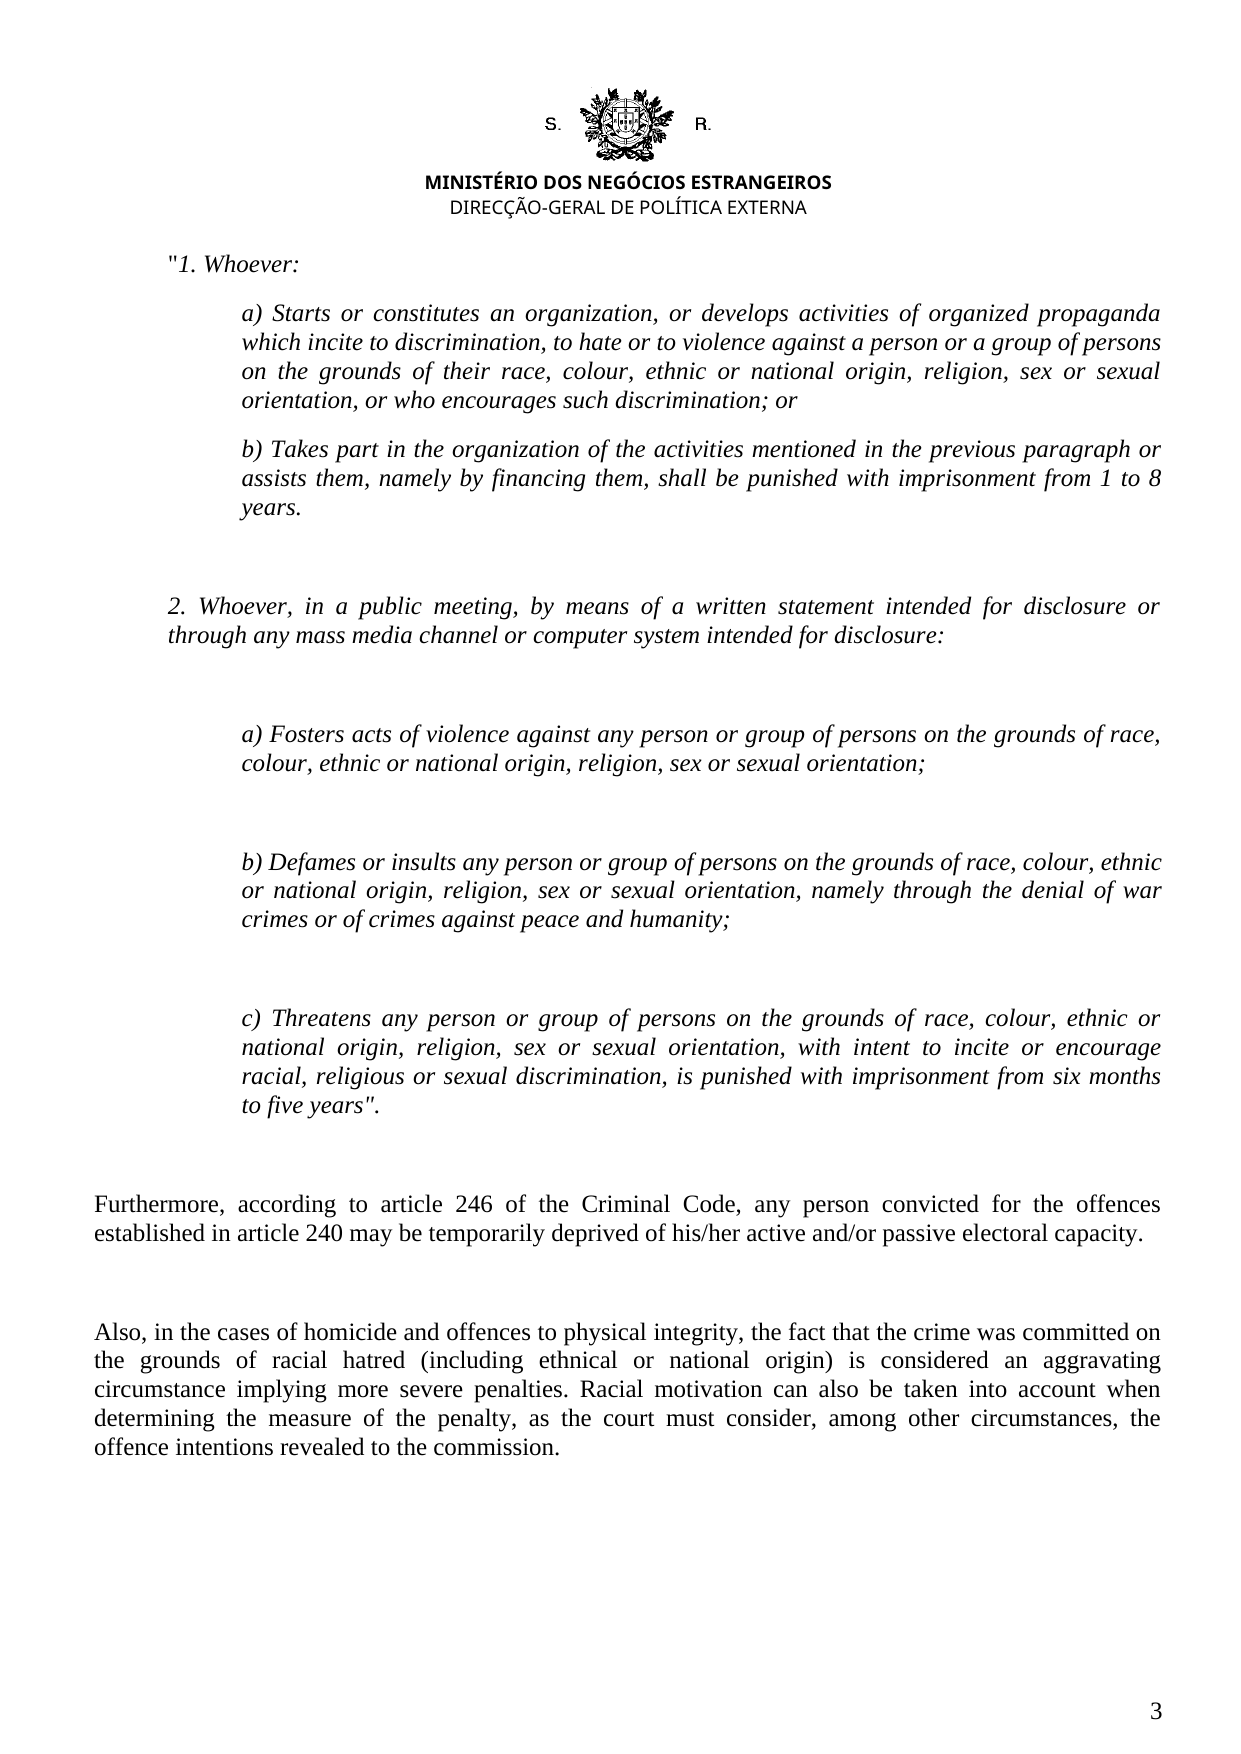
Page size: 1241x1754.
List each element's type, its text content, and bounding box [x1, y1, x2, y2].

text a) Starts or constitutes an organization, or develops activities of organized propaganda which incite to discrimination, to hate or to violence against a person or a group of persons on the grounds of their race, colour, ethnic or national origin, religion, sex or sexual orientation, or who encourages such discrimination; or [241, 298, 1162, 413]
text b) Takes part in the organization of the activities mentioned in the previous paragraph or assists them, namely by financing them, shall be punished with imprisonment from 1 to 8 years. [241, 434, 1162, 521]
text a) Fosters acts of violence against any person or group of persons on the grounds of race, colour, ethnic or national origin, religion, sex or sexual orientation; [241, 719, 1162, 776]
text 2. Whoever, in a public meeting, by means of a written statement intended for disclosure or through any mass media channel or computer system intended for disclosure: [168, 591, 1162, 648]
text c) Threatens any person or group of persons on the grounds of race, colour, ethnic or national origin, religion, sex or sexual orientation, with intent to incite or encourage racial, religious or sexual discrimination, is punished with imprisonment from six months to five years". [241, 1003, 1162, 1118]
text Furthermore, according to article 246 of the Criminal Code, any person convicted for the offences established in article 240 may be temporarily deprived of his/her active and/or passive electoral capacity. [94, 1189, 1162, 1246]
picture [540, 73, 717, 170]
text Also, in the cases of homicide and offences to physical integrity, the fact that the crime was committed on the grounds of racial hatred (including ethnical or national origin) is considered an aggravating circumstance implying more severe penalties. Racial motivation can also be taken into account when determining the measure of the penalty, as the court must consider, among other circumstances, the offence intentions revealed to the commission. [94, 1317, 1162, 1461]
text "1. Whoever: [94, 249, 1162, 278]
text b) Defames or insults any person or group of persons on the grounds of race, colour, ethnic or national origin, religion, sex or sexual orientation, namely through the denial of war crimes or of crimes against peace and humanity; [241, 847, 1162, 933]
